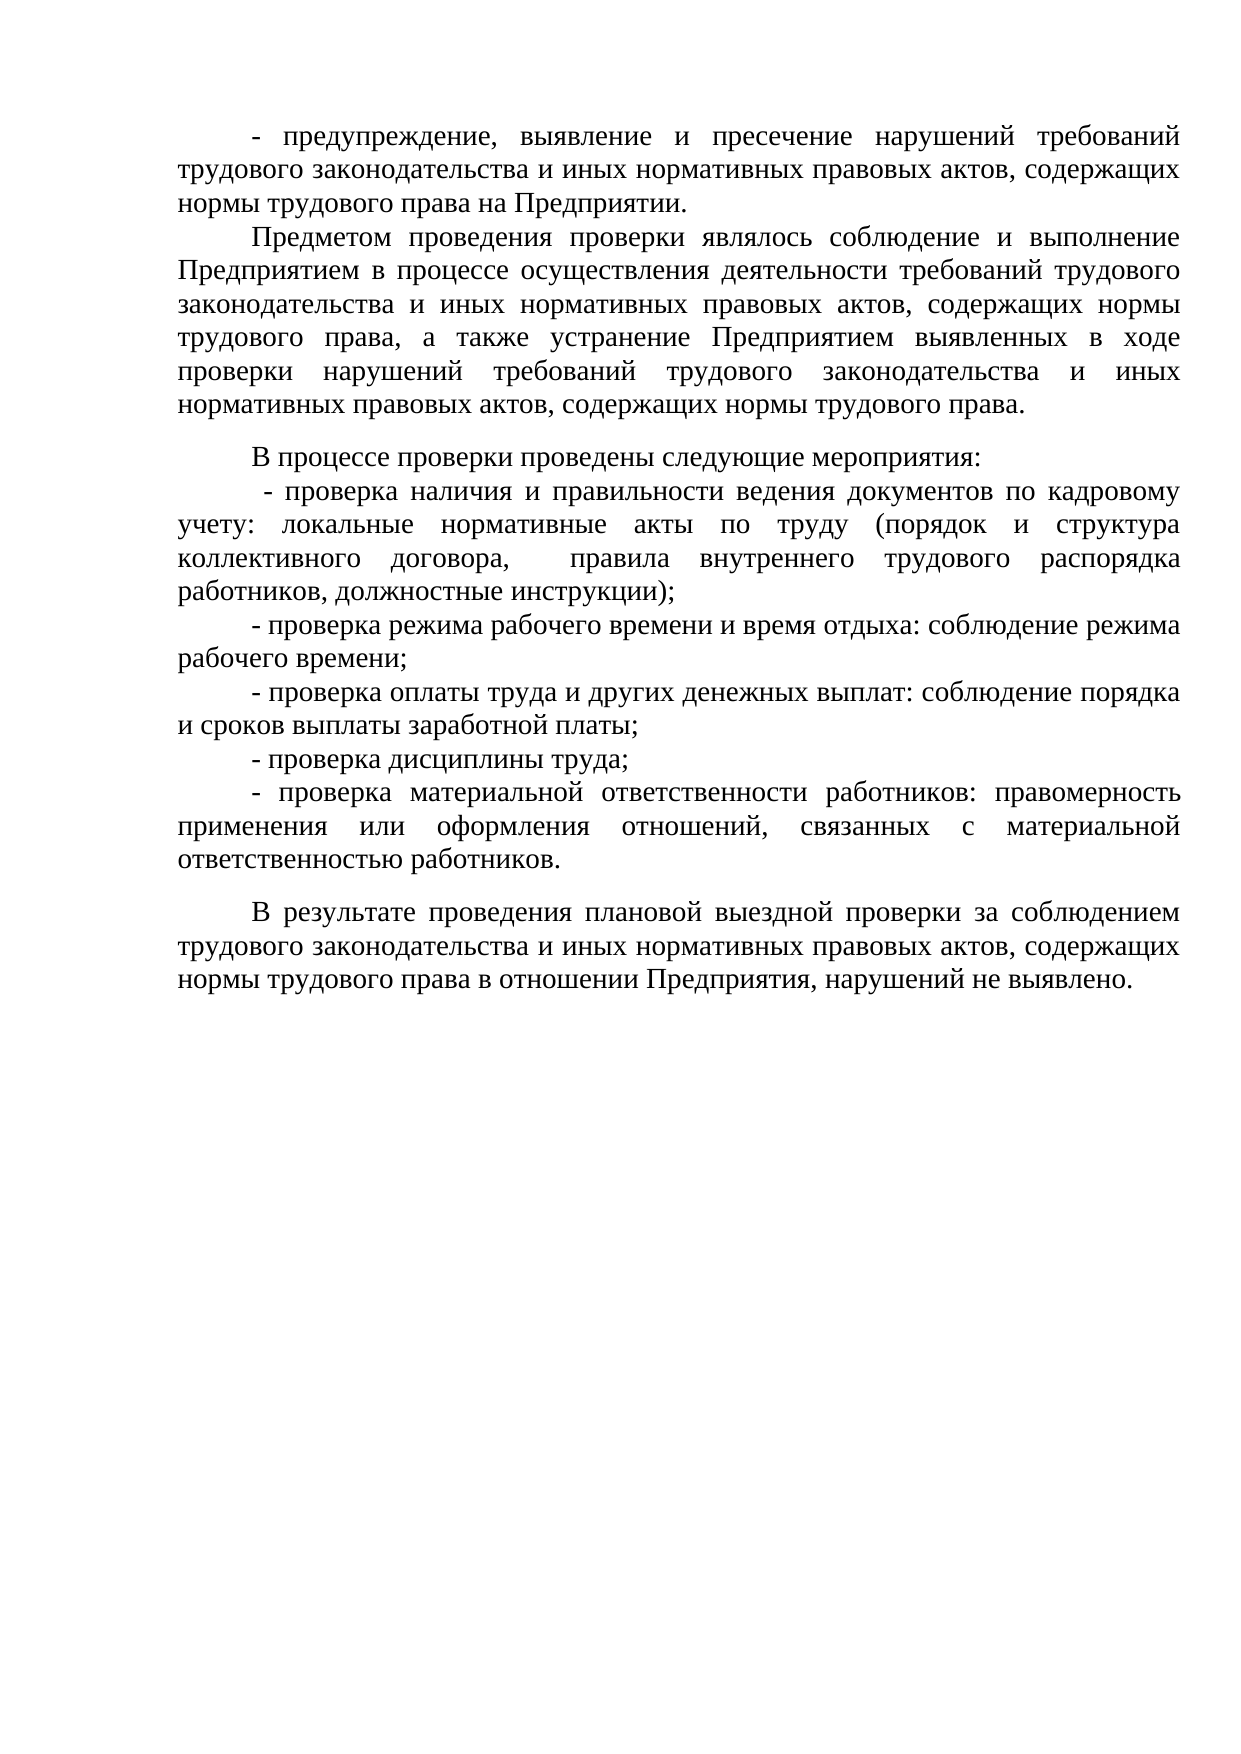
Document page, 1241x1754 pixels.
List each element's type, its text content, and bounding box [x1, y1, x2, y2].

text - проверка режима рабочего времени и время отдыха: соблюдение режима рабочего времени; [177, 607, 1181, 674]
text - проверка материальной ответственности работников: правомерность применения или оформления отношений, связанных с материальной ответственностью работников. [177, 774, 1181, 875]
text - проверка наличия и правильности ведения документов по кадровому учету: локальные нормативные акты по труду (порядок и структура коллективного договора, правила внутреннего трудового распорядка работников, должностные инструкции); [177, 473, 1181, 607]
text В процессе проверки проведены следующие мероприятия: [177, 439, 1181, 473]
text - проверка оплаты труда и других денежных выплат: соблюдение порядка и сроков выплаты заработной платы; [177, 674, 1181, 741]
text В результате проведения плановой выездной проверки за соблюдением трудового законодательства и иных нормативных правовых актов, содержащих нормы трудового права в отношении Предприятия, нарушений не выявлено. [177, 894, 1181, 995]
text - проверка дисциплины труда; [177, 741, 1181, 774]
text Предметом проведения проверки являлось соблюдение и выполнение Предприятием в процессе осуществления деятельности требований трудового законодательства и иных нормативных правовых актов, содержащих нормы трудового права, а также устранение Предприятием выявленных в ходе проверки нарушений требований трудового законодательства и иных нормативных правовых актов, содержащих нормы трудового права. [177, 219, 1181, 420]
text - предупреждение, выявление и пресечение нарушений требований трудового законодательства и иных нормативных правовых актов, содержащих нормы трудового права на Предприятии. [177, 118, 1181, 219]
